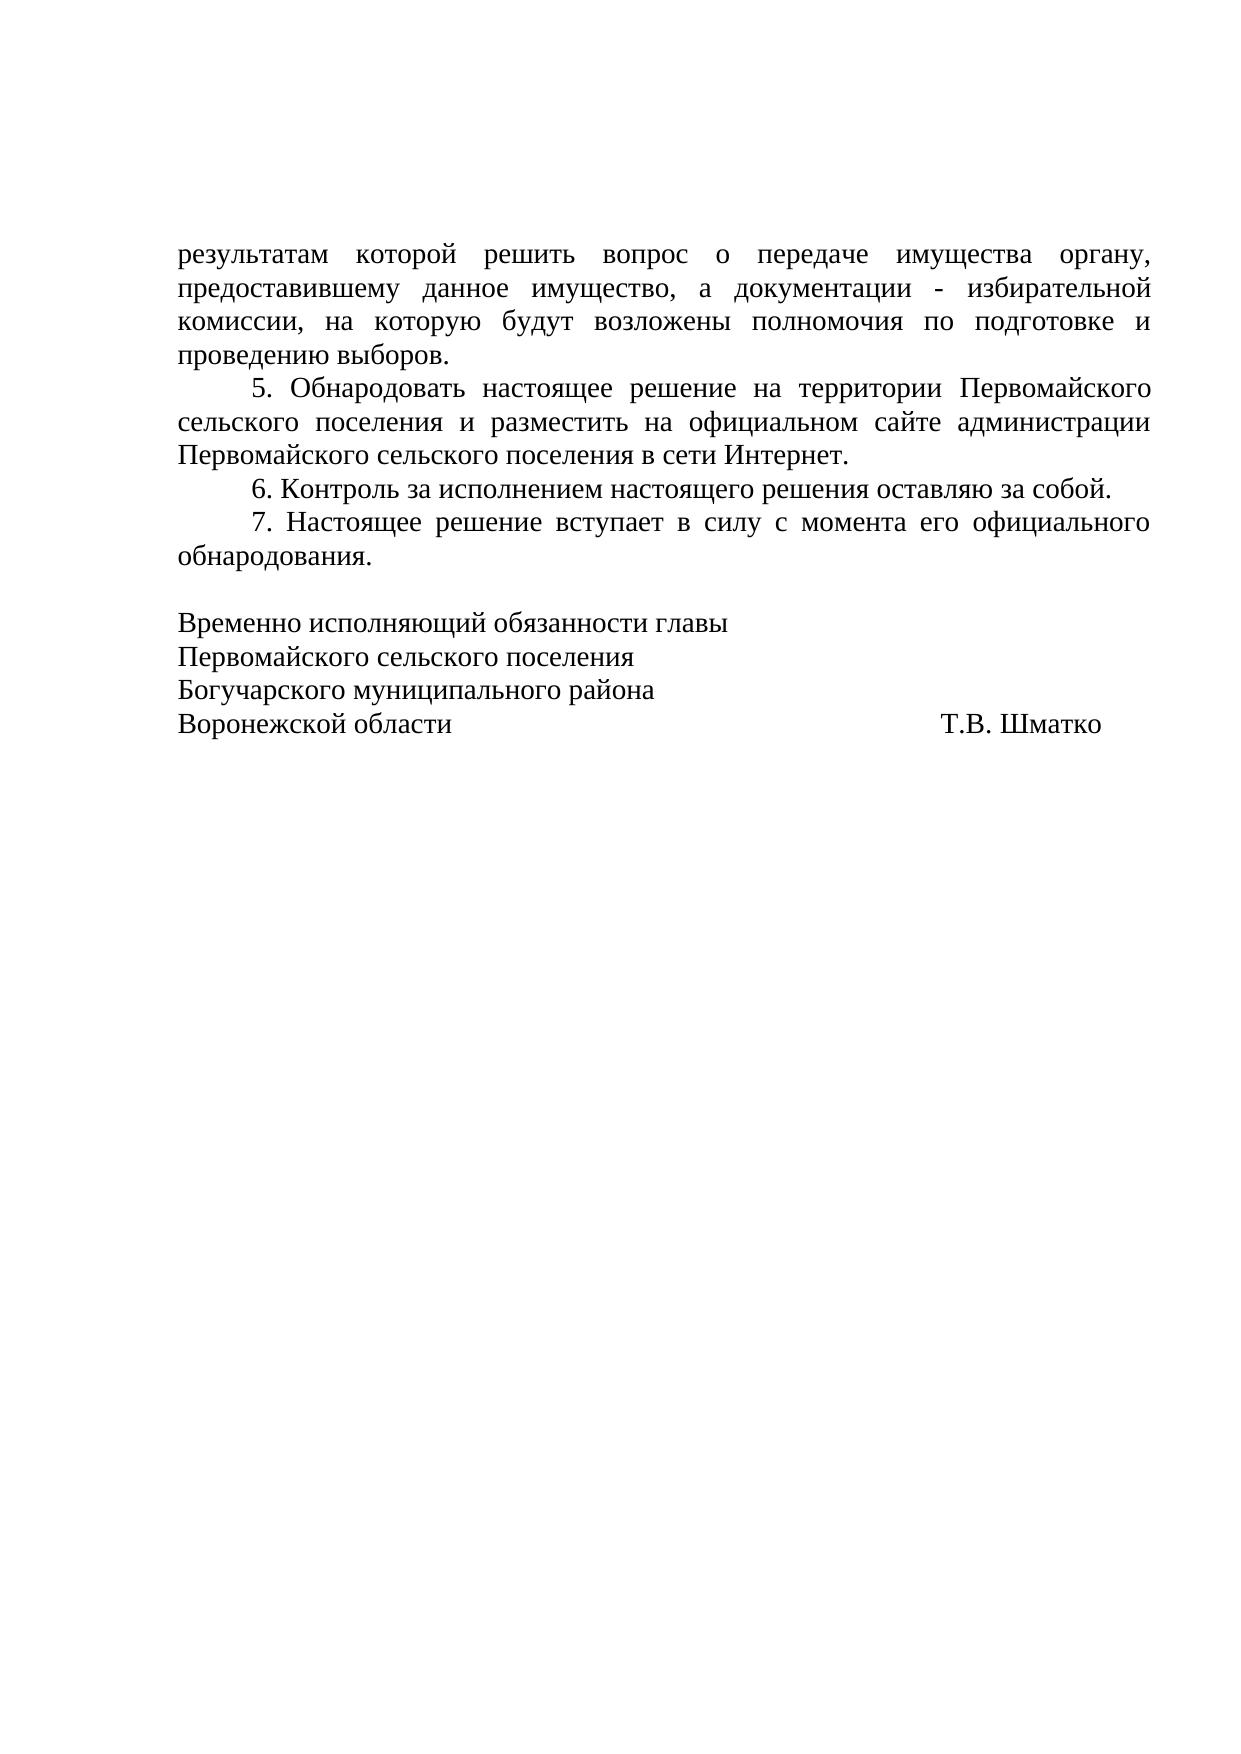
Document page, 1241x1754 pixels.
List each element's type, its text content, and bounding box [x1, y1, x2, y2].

text Воронежской области Т.В. Шматко [177, 706, 1152, 739]
list 6. Контроль за исполнением настоящего решения оставляю за собой. [177, 471, 1152, 504]
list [177, 236, 1152, 370]
text Первомайского сельского поселения [177, 639, 1152, 672]
list 5. Обнародовать настоящее решение на территории Первомайского сельского поселения и разместить на официальном сайте администрации Первомайского сельского поселения в сети Интернет. [177, 370, 1152, 471]
text Временно исполняющий обязанности главы [177, 605, 1152, 639]
text Богучарского муниципального района [177, 672, 1152, 706]
text 7. Настоящее решение вступает в силу с момента его официального обнародования. [177, 504, 1152, 572]
